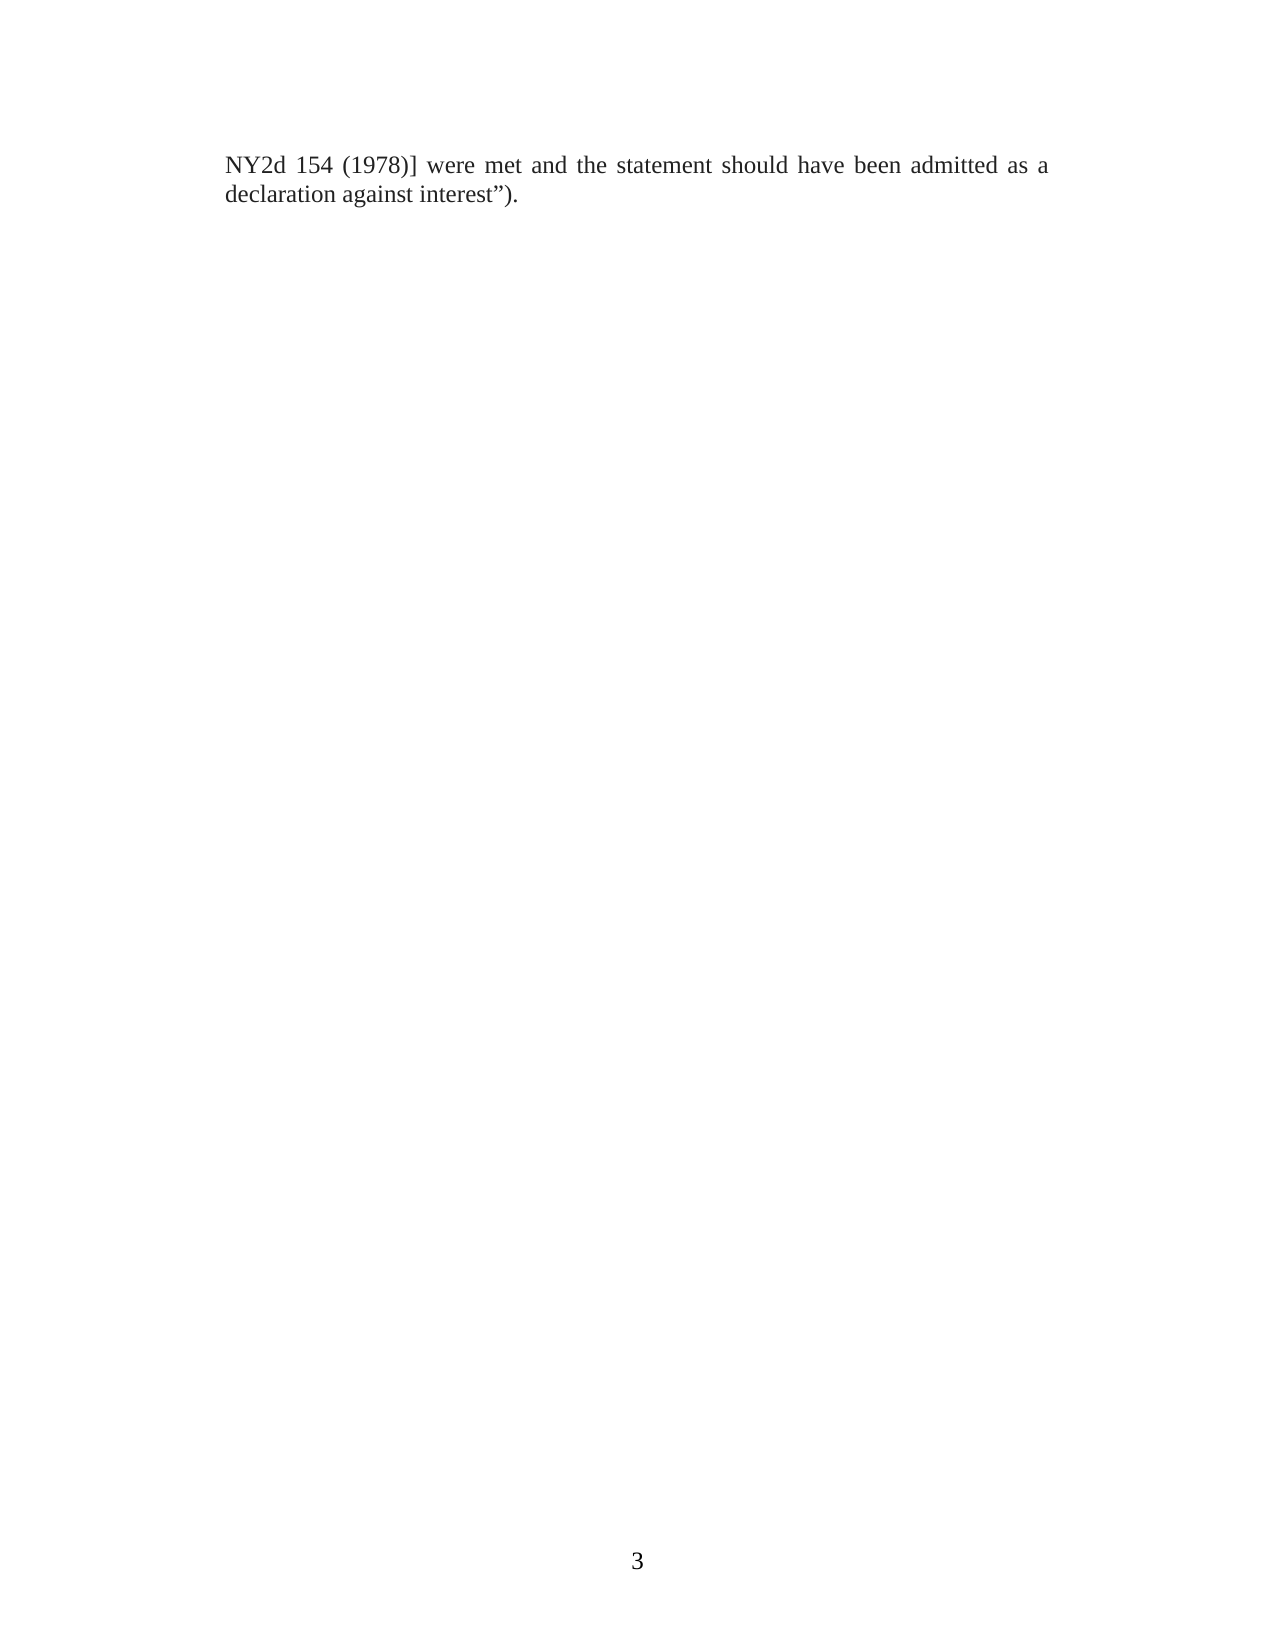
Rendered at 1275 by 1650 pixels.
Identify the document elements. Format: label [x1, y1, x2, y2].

list [225, 150, 1050, 207]
